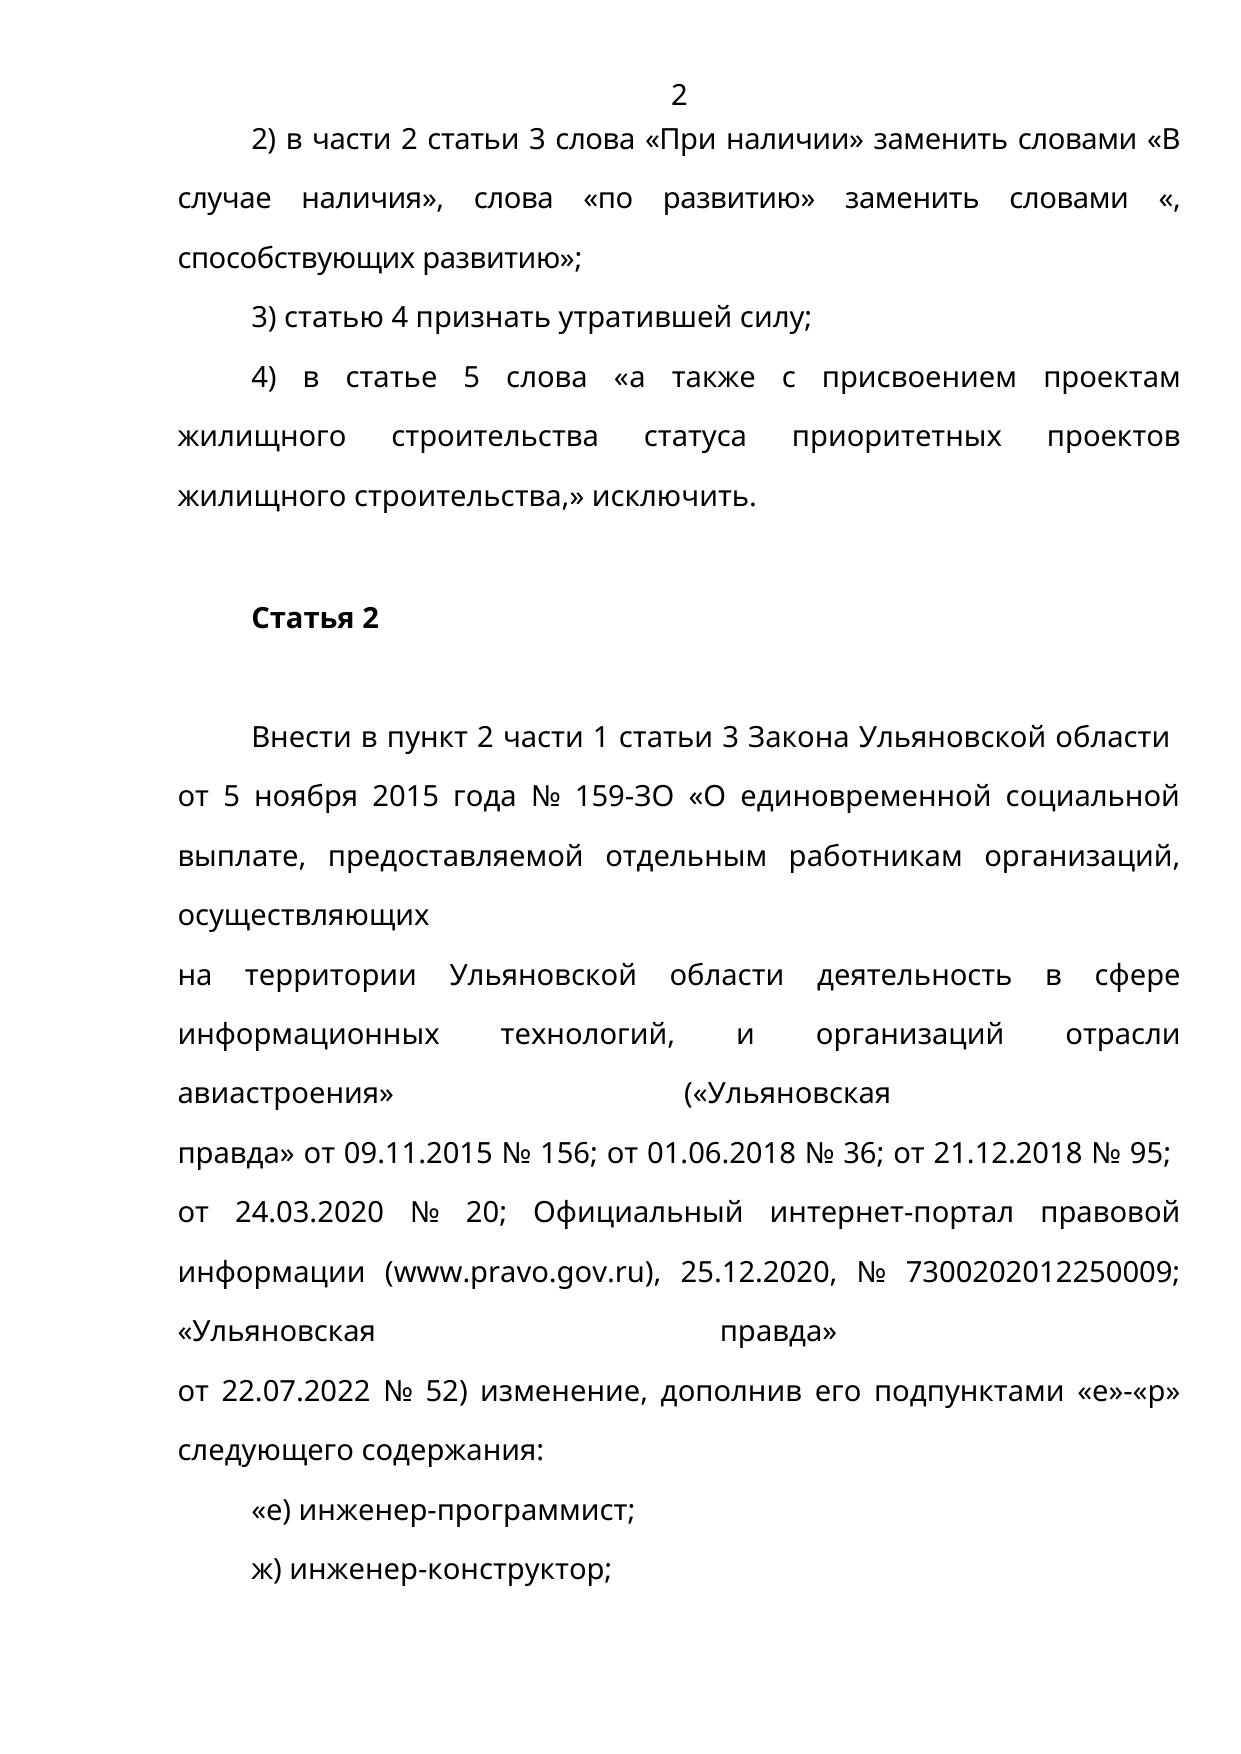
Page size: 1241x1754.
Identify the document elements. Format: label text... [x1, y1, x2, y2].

text Внести в пункт 2 части 1 статьи 3 Закона Ульяновской области от 5 ноября 2015 года № 159-ЗО «О единовременной социальной выплате, предоставляемой отдельным работникам организаций, осуществляющих на территории Ульяновской области деятельность в сфере информационных технологий, и организаций отрасли авиастроения» («Ульяновская правда» от 09.11.2015 № 156; от 01.06.2018 № 36; от 21.12.2018 № 95; от 24.03.2020 № 20; Официальный интернет-портал правовой информации (www.pravo.gov.ru), 25.12.2020, № 7300202012250009; «Ульяновская правда» от 22.07.2022 № 52) изменение, дополнив его подпунктами «е»-«р» следующего содержания: [177, 716, 1181, 1469]
text 2) в части 2 статьи 3 слова «При наличии» заменить словами «В случае наличия», слова «по развитию» заменить словами «, способствующих развитию»; [177, 118, 1181, 277]
text ж) инженер-конструктор; [177, 1549, 1181, 1588]
text 4) в статье 5 слова «а также с присвоением проектам жилищного строительства статуса приоритетных проектов жилищного строительства,» исключить. [177, 356, 1181, 515]
text «е) инженер-программист; [177, 1489, 1181, 1529]
text Статья 2 [177, 597, 1181, 637]
text 3) статью 4 признать утратившей силу; [177, 297, 1181, 336]
